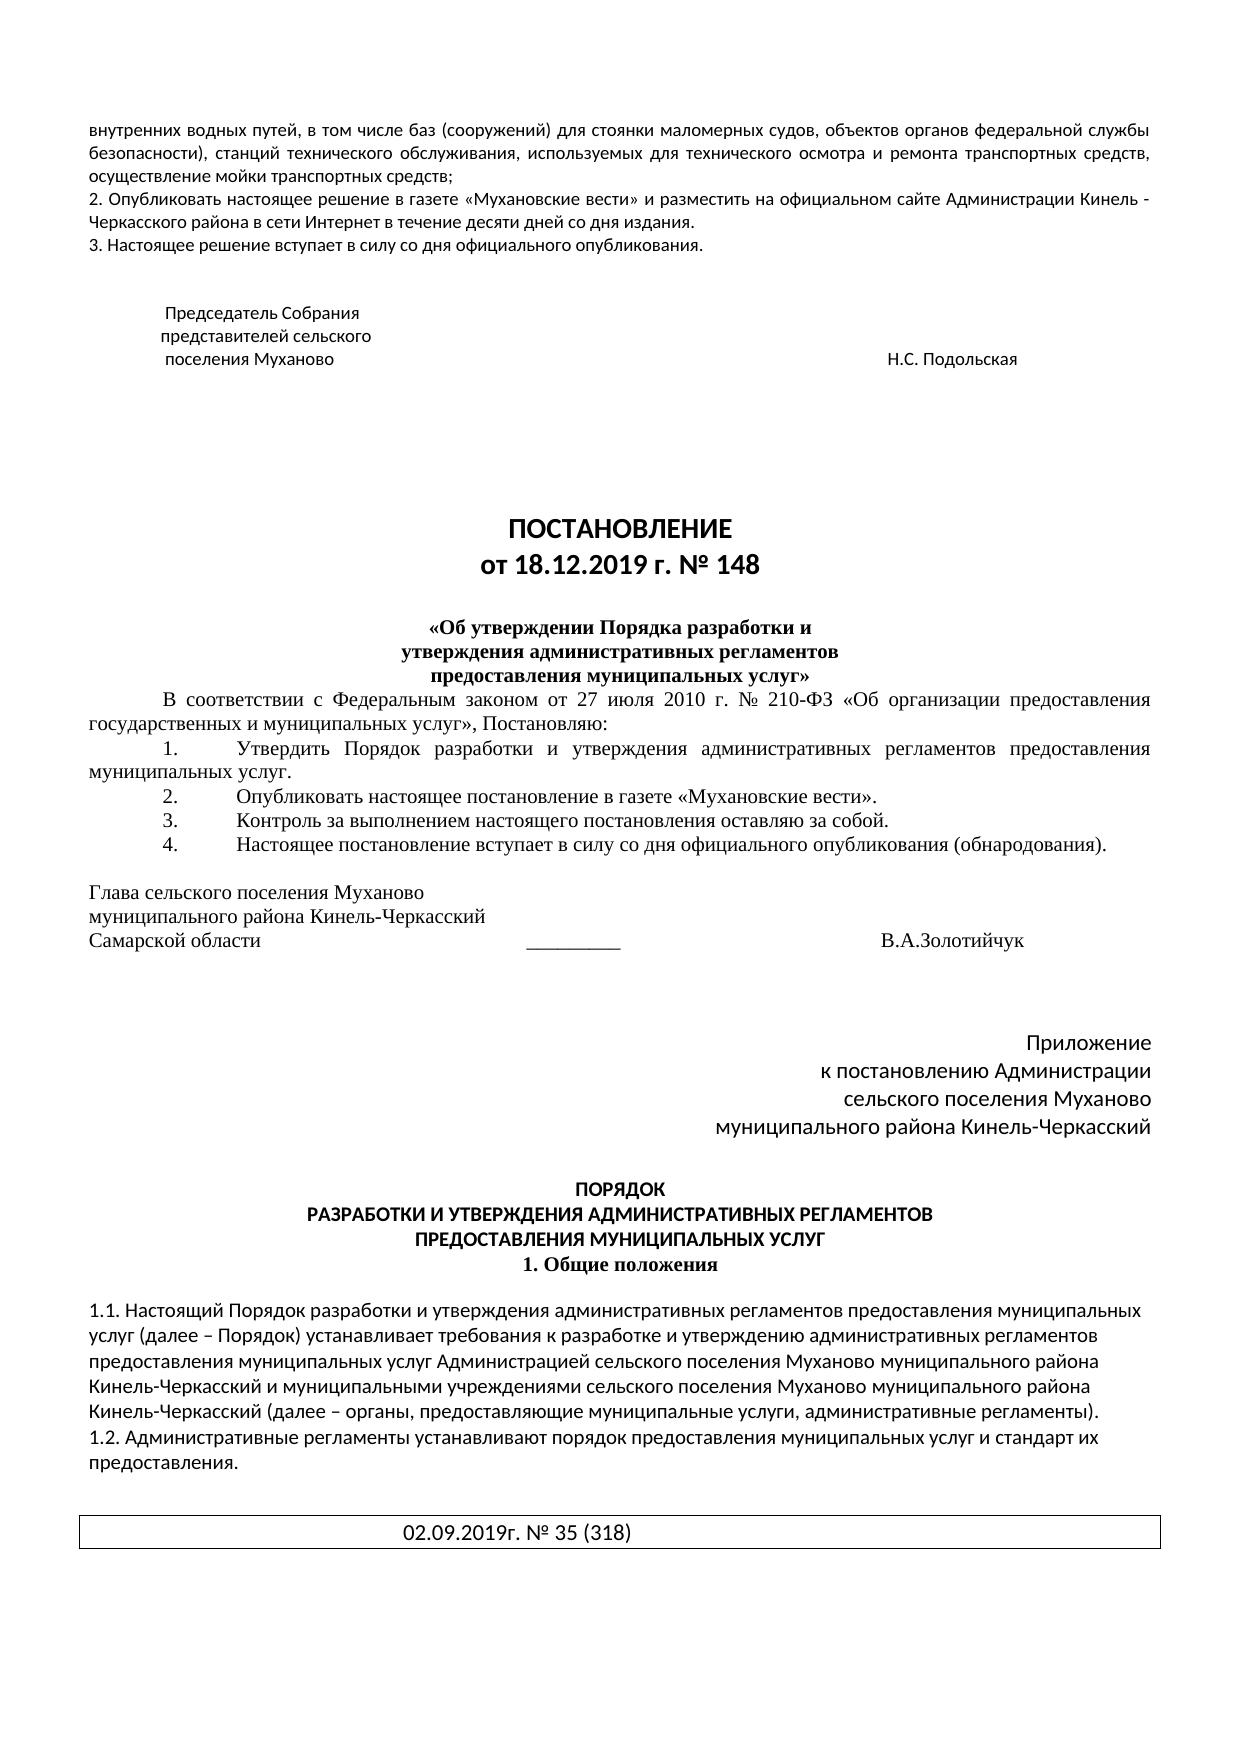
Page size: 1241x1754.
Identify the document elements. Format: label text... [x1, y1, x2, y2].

text представителей сельского [89, 324, 1152, 347]
text «Об утверждении Порядка разработки и [89, 615, 1152, 639]
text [89, 118, 1152, 187]
text 4. Настоящее постановление вступает в силу со дня официального опубликования (обнародования). [89, 832, 1152, 856]
text 1. Утвердить Порядок разработки и утверждения административных регламентов предоставления муниципальных услуг. [89, 735, 1152, 783]
text ПОРЯДОК [89, 1176, 1152, 1201]
text 3. Контроль за выполнением настоящего постановления оставляю за собой. [89, 808, 1152, 832]
text муниципального района Кинель-Черкасский [89, 1112, 1152, 1140]
text сельского поселения Муханово [89, 1084, 1152, 1112]
text предоставления муниципальных услуг» [89, 663, 1152, 687]
text Приложение [89, 1028, 1152, 1056]
text Председатель Собрания [89, 301, 1152, 324]
text Самарской области _________ В.А.Золотийчук [89, 928, 1152, 952]
text муниципального района Кинель-Черкасский [89, 904, 1152, 928]
text В соответствии с Федеральным законом от 27 июля 2010 г. № 210-ФЗ «Об организации предоставления государственных и муниципальных услуг», Постановляю: [89, 687, 1152, 735]
text 2. Опубликовать настоящее постановление в газете «Мухановские вести». [89, 783, 1152, 808]
text 1. Общие положения [89, 1252, 1152, 1276]
text 2. Опубликовать настоящее решение в газете «Мухановские вести» и разместить на официальном сайте Администрации Кинель - Черкасского района в сети Интернет в течение десяти дней со дня издания. [89, 187, 1152, 233]
text поселения Муханово Н.С. Подольская [89, 347, 1152, 370]
text 1.2. Административные регламенты устанавливают порядок предоставления муниципальных услуг и стандарт их предоставления. [89, 1424, 1152, 1475]
text к постановлению Администрации [89, 1056, 1152, 1084]
text от 18.12.2019 г. № 148 [89, 546, 1152, 582]
text ПРЕДОСТАВЛЕНИЯ МУНИЦИПАЛЬНЫХ УСЛУГ [89, 1227, 1152, 1252]
text 1.1. Настоящий Порядок разработки и утверждения административных регламентов предоставления муниципальных услуг (далее – Порядок) устанавливает требования к разработке и утверждению административных регламентов предоставления муниципальных услуг Администрацией сельского поселения Муханово муниципального района Кинель-Черкасский и муниципальными учреждениями сельского поселения Муханово муниципального района Кинель-Черкасский (далее – органы, предоставляющие муниципальные услуги, административные регламенты). [89, 1297, 1152, 1424]
text Глава сельского поселения Муханово [89, 880, 1152, 904]
text ПОСТАНОВЛЕНИЕ [89, 510, 1152, 546]
text утверждения административных регламентов [89, 639, 1152, 663]
text 3. Настоящее решение вступает в силу со дня официального опубликования. [89, 233, 1152, 256]
text РАЗРАБОТКИ И УТВЕРЖДЕНИЯ АДМИНИСТРАТИВНЫХ РЕГЛАМЕНТОВ [89, 1201, 1152, 1227]
